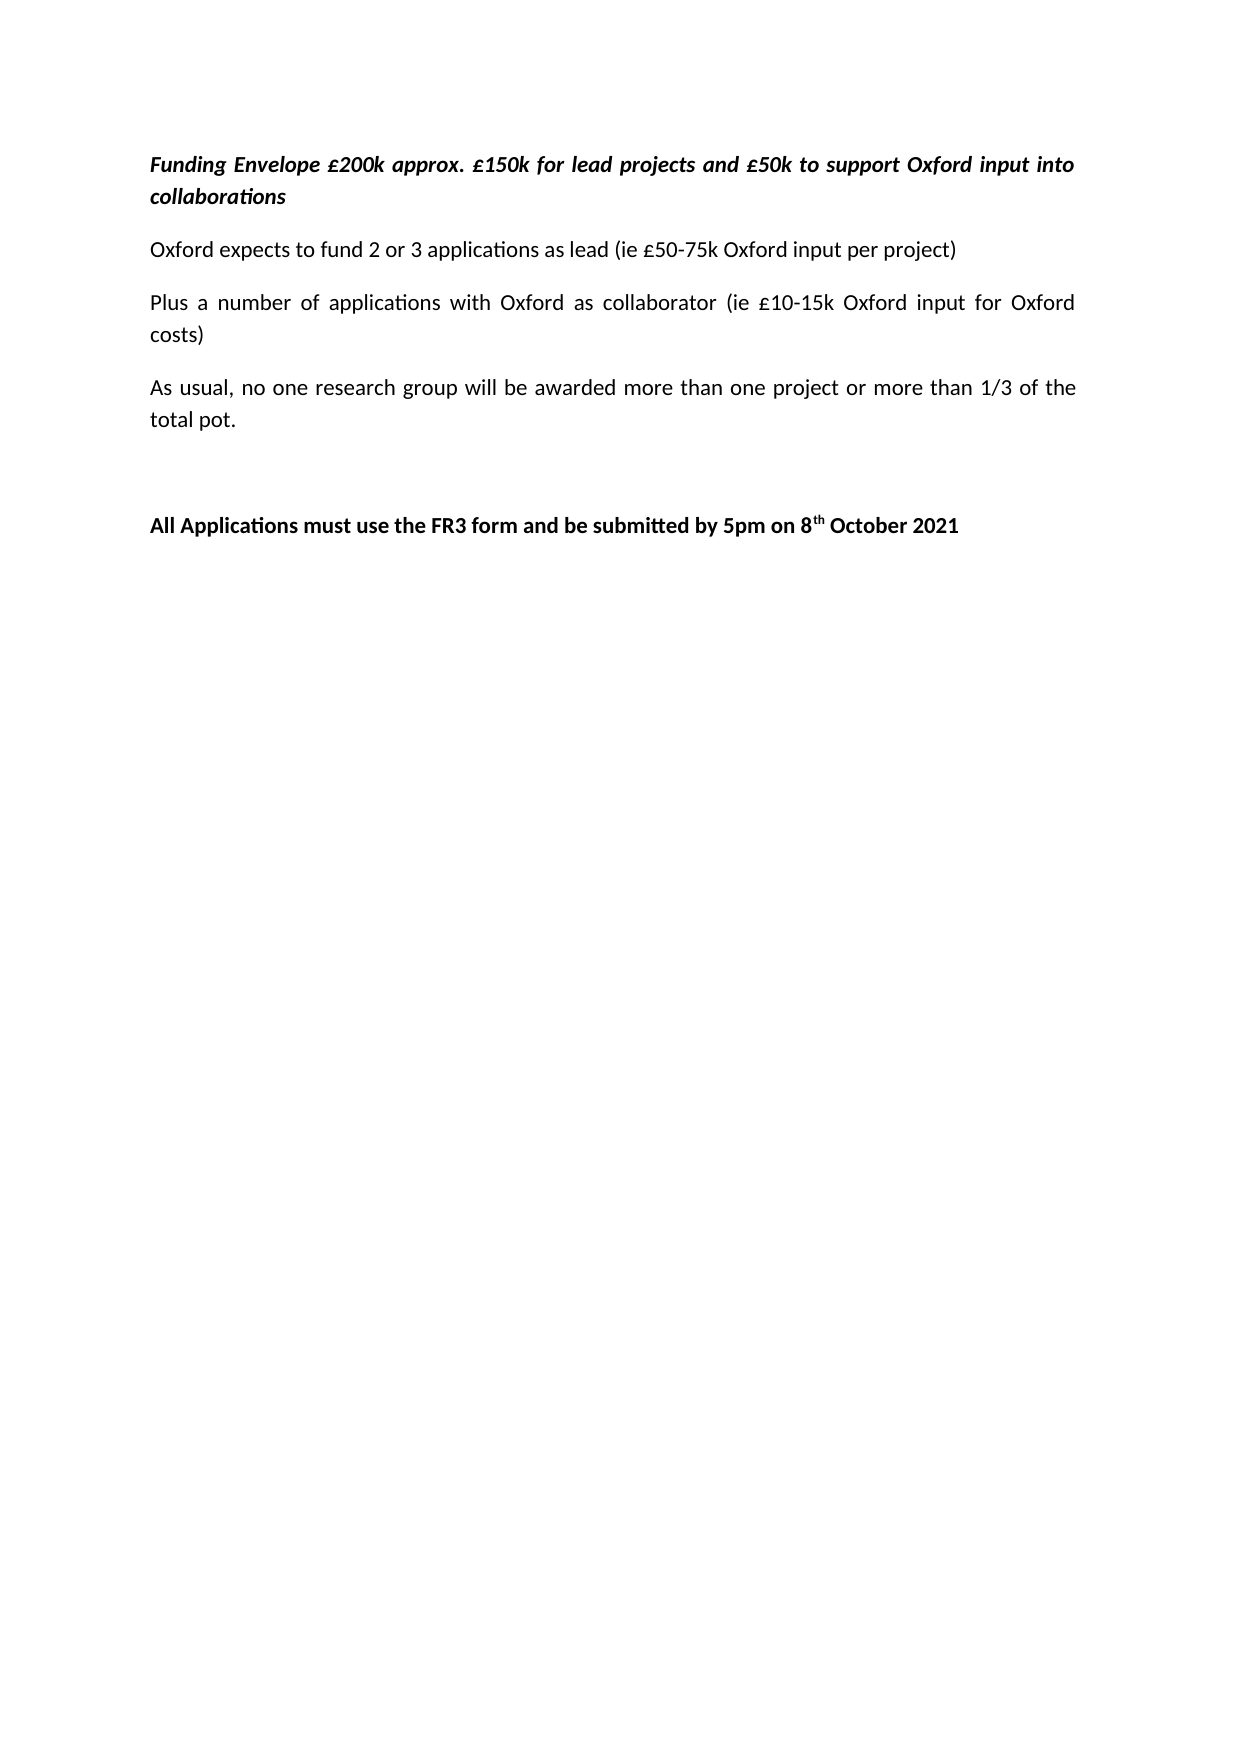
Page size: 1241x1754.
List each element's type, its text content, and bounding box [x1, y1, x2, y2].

text Oxford expects to fund 2 or 3 applications as lead (ie £50-75k Oxford input per project) [150, 235, 1078, 263]
text All Applications must use the FR3 form and be submitted by 5pm on 8th October 2021 [150, 512, 1078, 540]
text Plus a number of applications with Oxford as collaborator (ie £10-15k Oxford input for Oxford costs) [150, 288, 1078, 348]
text Funding Envelope £200k approx. £150k for lead projects and £50k to support Oxford input into collaborations [150, 150, 1078, 210]
text As usual, no one research group will be awarded more than one project or more than 1/3 of the total pot. [150, 373, 1078, 434]
